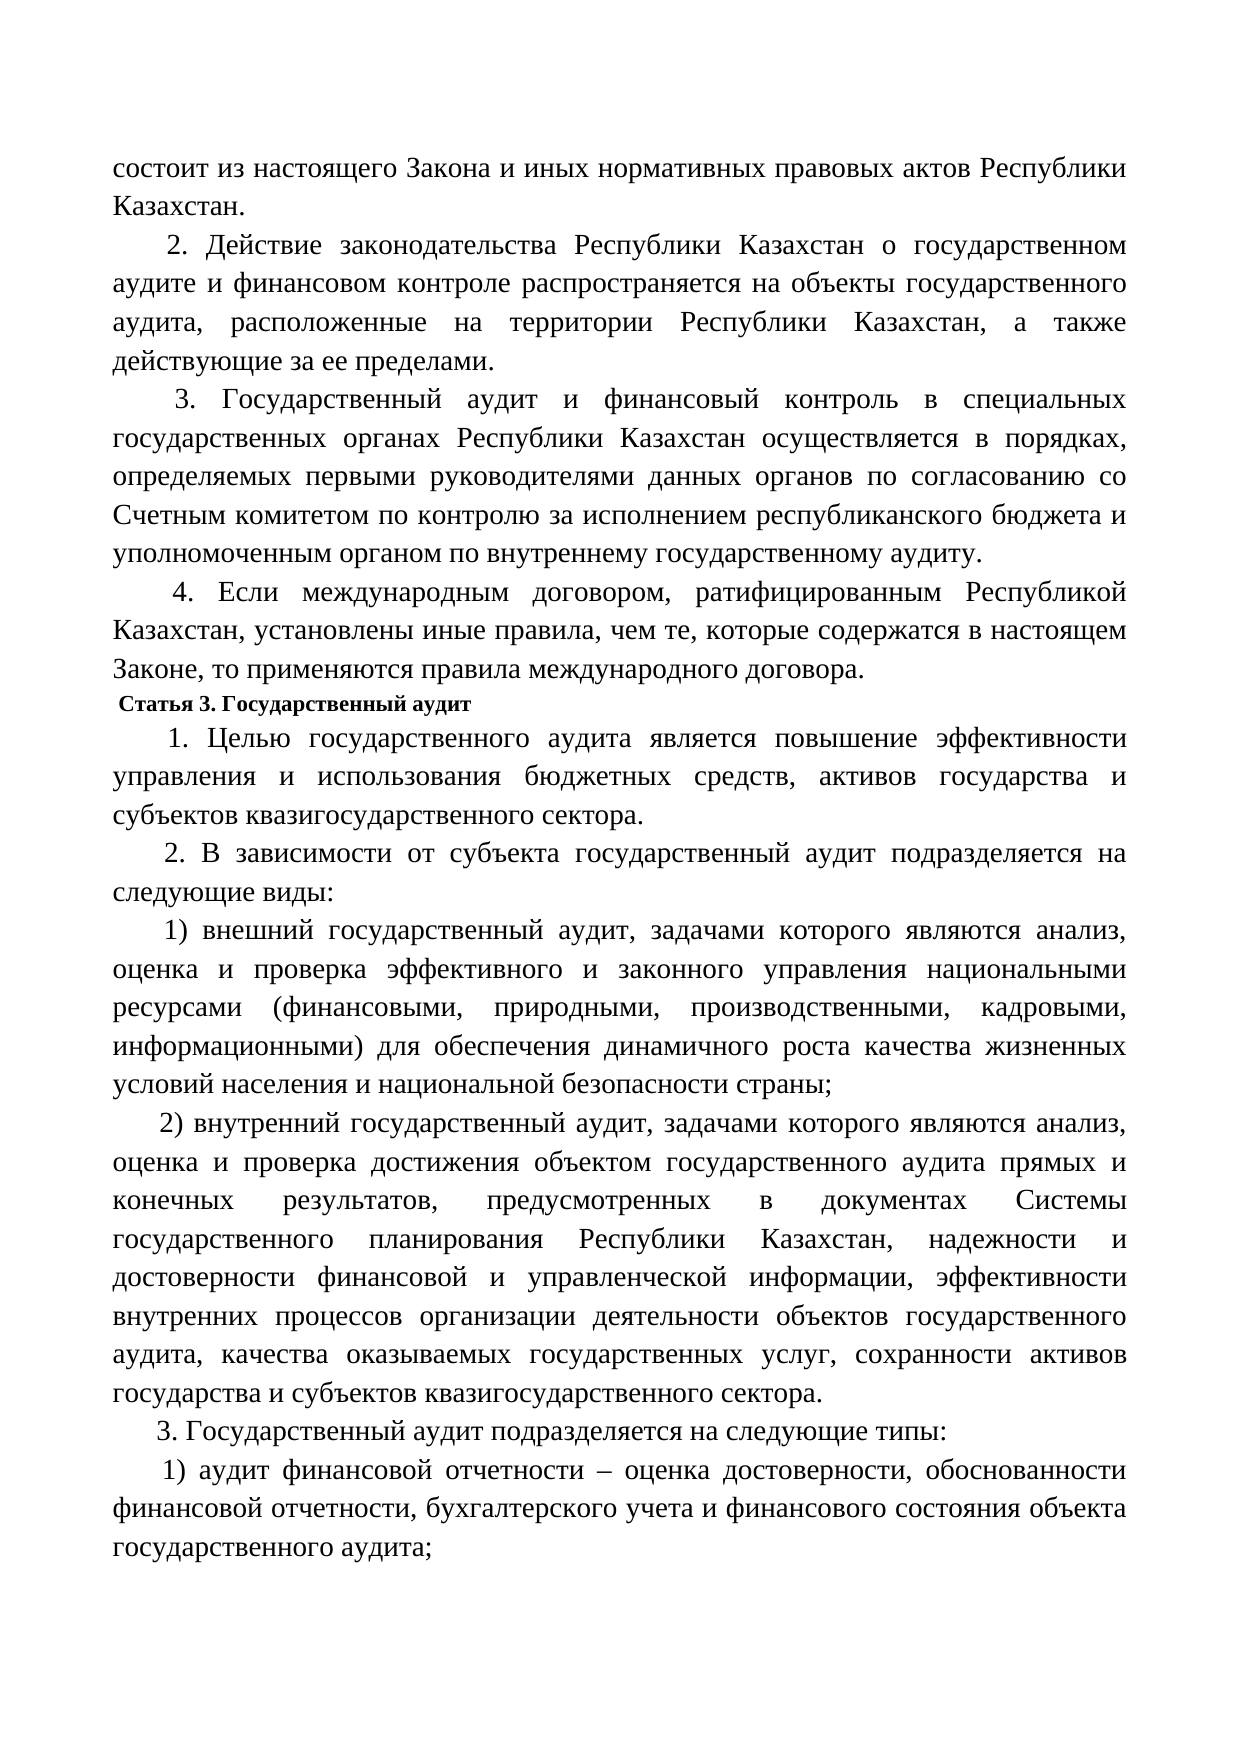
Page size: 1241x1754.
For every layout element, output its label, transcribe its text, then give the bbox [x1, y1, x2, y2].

text 1. Целью государственного аудита является повышение эффективности управления и использования бюджетных средств, активов государства и субъектов квазигосударственного сектора. [112, 720, 1128, 830]
text 4. Если международным договором, ратифицированным Республикой Казахстан, установлены иные правила, чем те, которые содержатся в настоящем Законе, то применяются правила международного договора. [112, 574, 1128, 684]
text Статья 3. Государственный аудит [112, 689, 1128, 716]
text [112, 150, 1128, 222]
text 2) внутренний государственный аудит, задачами которого являются анализ, оценка и проверка достижения объектом государственного аудита прямых и конечных результатов, предусмотренных в документах Системы государственного планирования Республики Казахстан, надежности и достоверности финансовой и управленческой информации, эффективности внутренних процессов организации деятельности объектов государственного аудита, качества оказываемых государственных услуг, сохранности активов государства и субъектов квазигосударственного сектора. [112, 1105, 1128, 1408]
text 1) внешний государственный аудит, задачами которого являются анализ, оценка и проверка эффективного и законного управления национальными ресурсами (финансовыми, природными, производственными, кадровыми, информационными) для обеспечения динамичного роста качества жизненных условий населения и национальной безопасности страны; [112, 912, 1128, 1100]
text 3. Государственный аудит подразделяется на следующие типы: [112, 1413, 1128, 1447]
text 2. Действие законодательства Республики Казахстан о государственном аудите и финансовом контроле распространяется на объекты государственного аудита, расположенные на территории Республики Казахстан, а также действующие за ее пределами. [112, 227, 1128, 376]
text 2. В зависимости от субъекта государственный аудит подразделяется на следующие виды: [112, 835, 1128, 907]
text 3. Государственный аудит и финансовый контроль в специальных государственных органах Республики Казахстан осуществляется в порядках, определяемых первыми руководителями данных органов по согласованию со Счетным комитетом по контролю за исполнением республиканского бюджета и уполномоченным органом по внутреннему государственному аудиту. [112, 381, 1128, 569]
text 1) аудит финансовой отчетности – оценка достоверности, обоснованности финансовой отчетности, бухгалтерского учета и финансового состояния объекта государственного аудита; [112, 1452, 1128, 1563]
